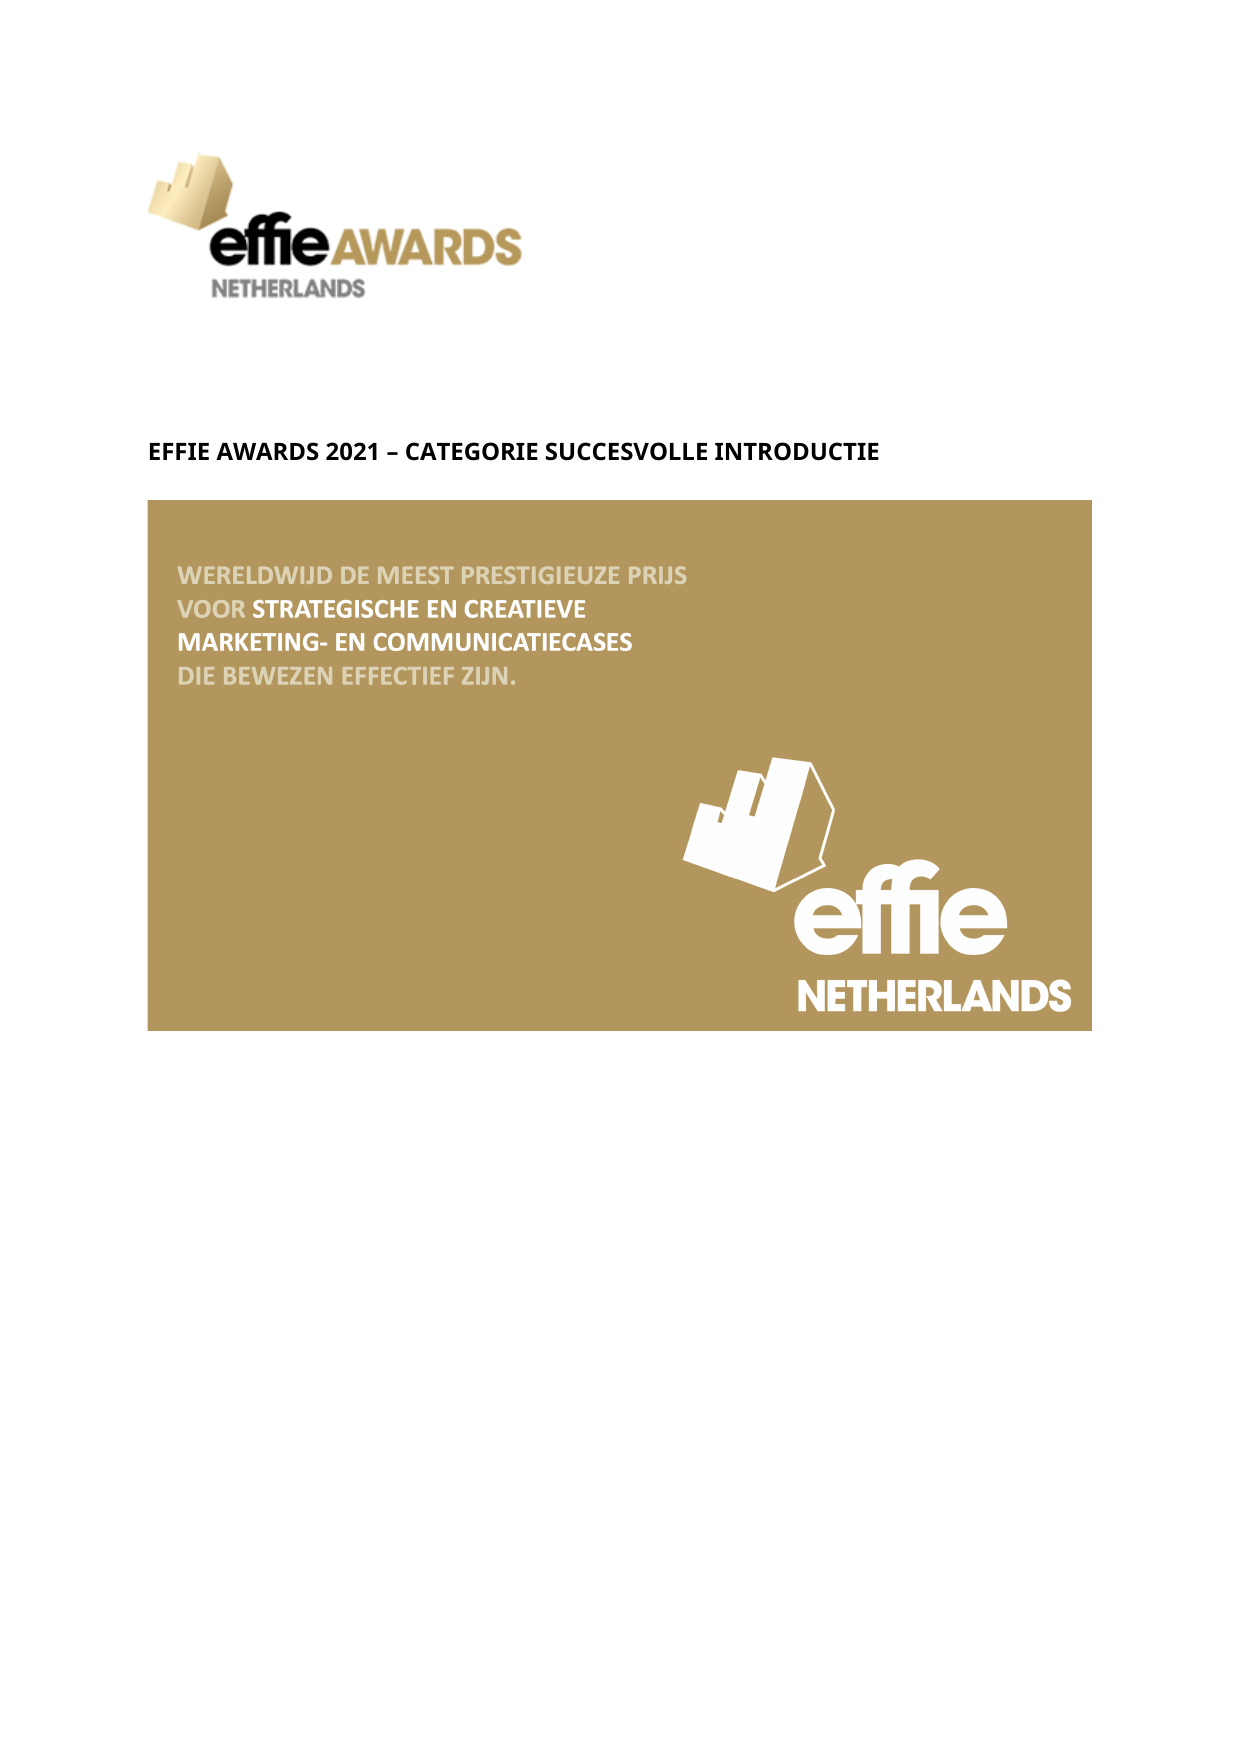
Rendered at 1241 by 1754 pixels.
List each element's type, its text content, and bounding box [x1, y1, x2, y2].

text EFFIE AWARDS 2021 – CATEGORIE SUCCESVOLLE INTRODUCTIE [148, 435, 1093, 467]
picture [147, 500, 1092, 1031]
picture [147, 147, 522, 305]
